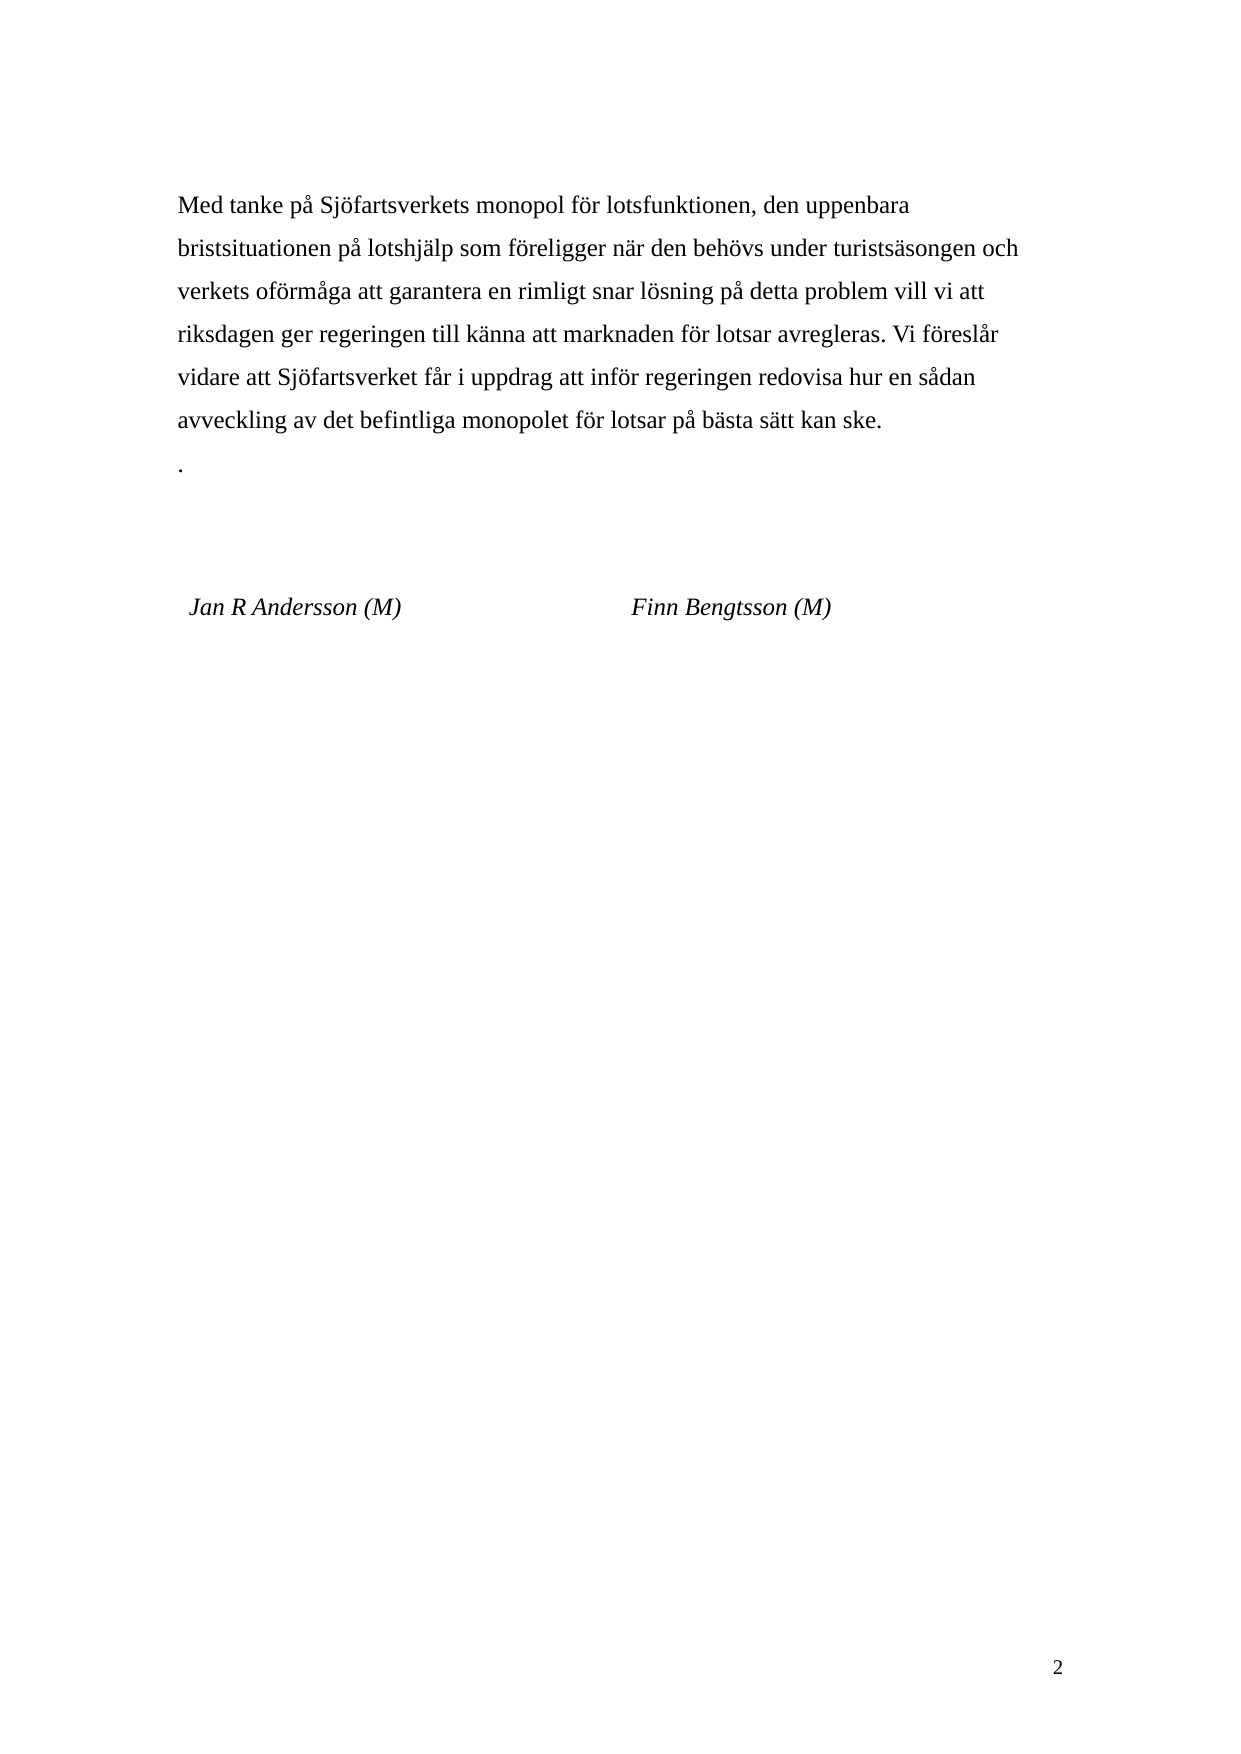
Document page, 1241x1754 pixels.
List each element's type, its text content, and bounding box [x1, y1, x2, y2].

table_header Finn Bengtsson (M) [620, 492, 1063, 621]
table_header Jan R Andersson (M) [177, 492, 620, 621]
text Med tanke på Sjöfartsverkets monopol för lotsfunktionen, den uppenbara bristsituationen på lotshjälp som föreligger när den behövs under turistsäsongen och verkets oförmåga att garantera en rimligt snar lösning på detta problem vill vi att riksdagen ger regeringen till känna att marknaden för lotsar avregleras. Vi föreslår vidare att Sjöfartsverket får i uppdrag att inför regeringen redovisa hur en sådan avveckling av det befintliga monopolet för lotsar på bästa sätt kan ske. [177, 190, 1063, 434]
